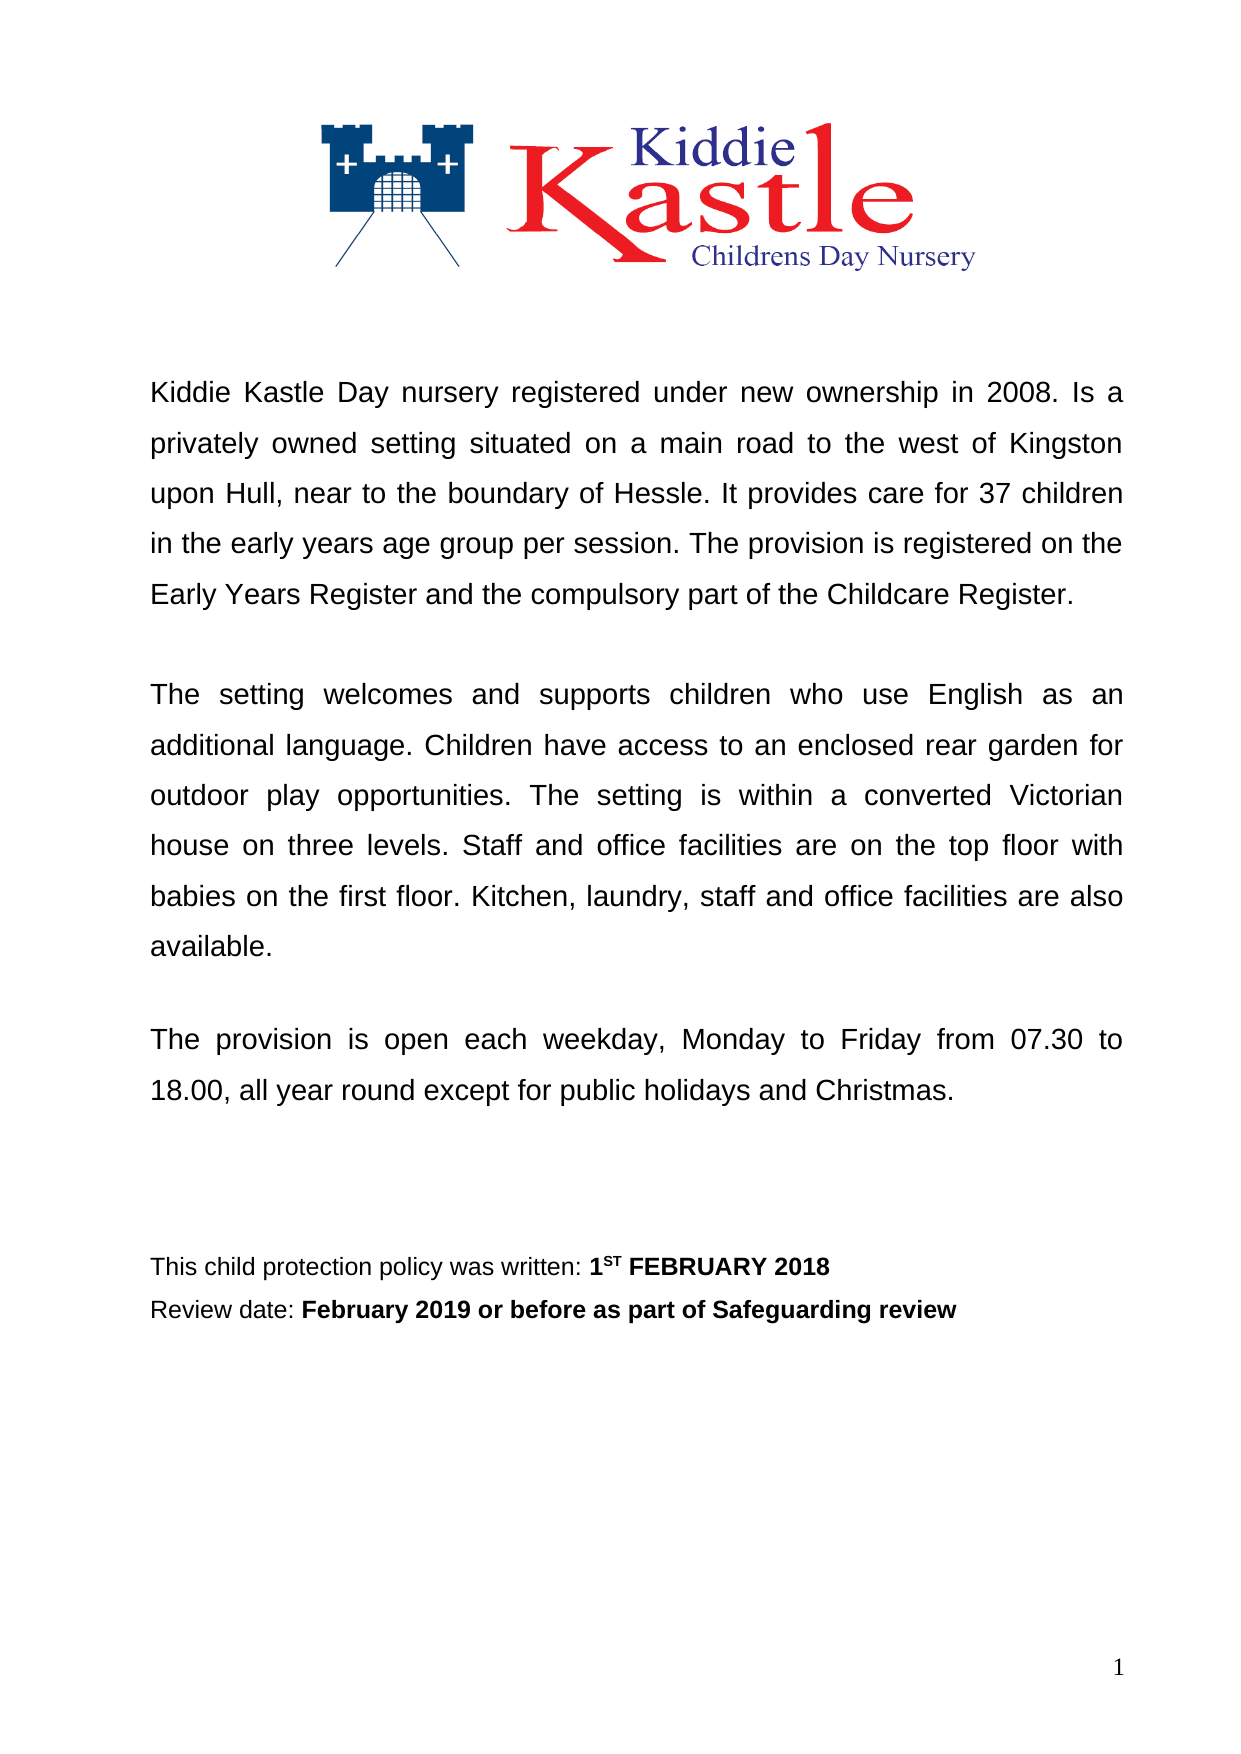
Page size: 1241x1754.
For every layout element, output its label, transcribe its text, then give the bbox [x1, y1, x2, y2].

text Kiddie Kastle Day nursery registered under new ownership in 2008. Is a privately owned setting situated on a main road to the west of upon , near to the boundary of Hessle. It provides care for 37 children in the early years age group per session. The provision is registered on the Early Years Register and the compulsory part of the Childcare Register. [150, 376, 1125, 610]
text The setting welcomes and supports children who use English as an additional language. Children have access to an enclosed rear garden for outdoor play opportunities. The setting is within a converted Victorian house on three levels. Staff and office facilities are on the top floor with babies on the first floor. Kitchen, laundry, staff and office facilities are also available. [150, 677, 1125, 962]
text This child protection policy was written: 1ST FEBRUARY 2018 [150, 1252, 1125, 1281]
text Review date: February 2019 or before as part of Safeguarding review [150, 1296, 1125, 1324]
text The provision is open each weekday, Monday to Friday from 07.30 to 18.00, all year round except for public holidays and Christmas. [150, 1022, 1125, 1106]
